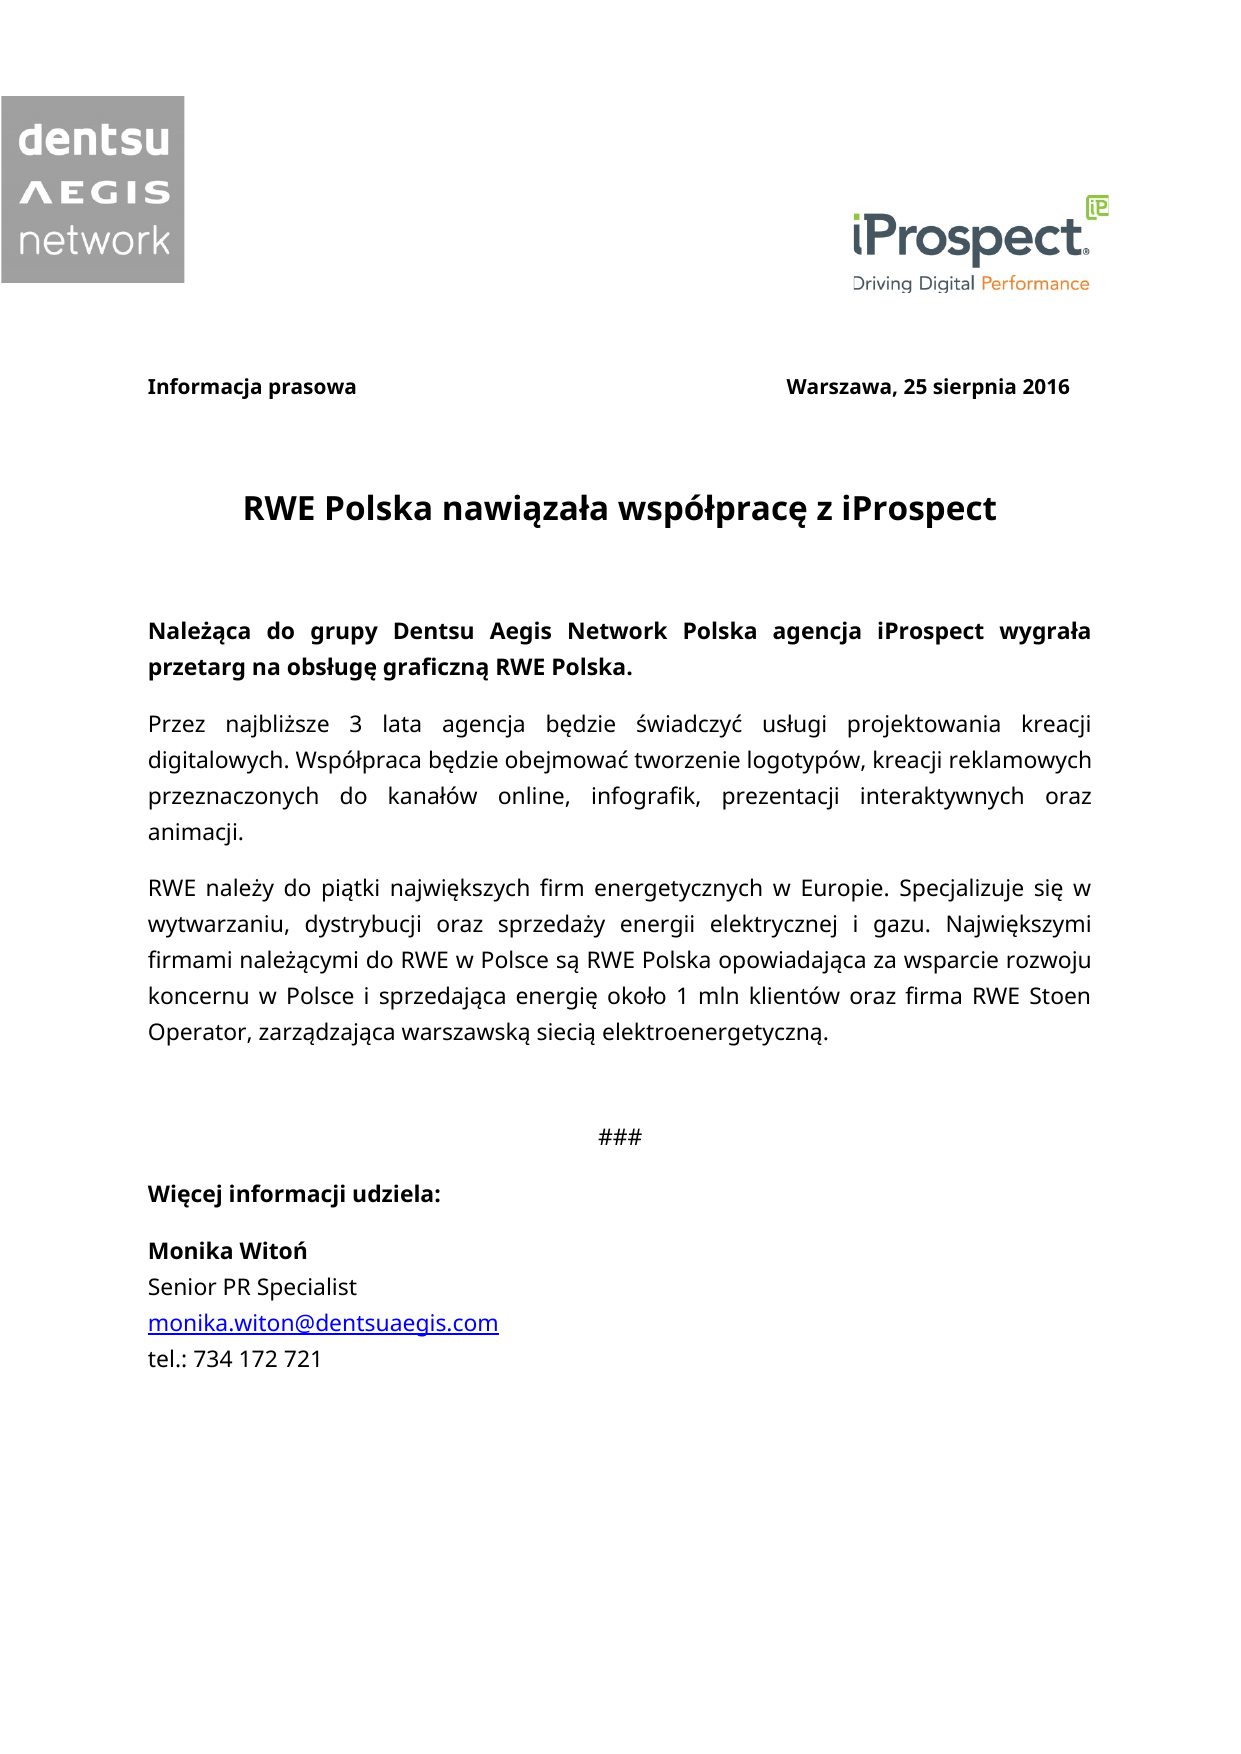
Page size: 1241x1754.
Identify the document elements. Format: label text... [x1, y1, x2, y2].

text RWE należy do piątki największych firm energetycznych w Europie. Specjalizuje się w wytwarzaniu, dystrybucji oraz sprzedaży energii elektrycznej i gazu. Największymi firmami należącymi do RWE w Polsce są RWE Polska opowiadająca za wsparcie rozwoju koncernu w Polsce i sprzedająca energię około 1 mln klientów oraz firma RWE Stoen Operator, zarządzająca warszawską siecią elektroenergetyczną. [148, 872, 1093, 1047]
text Więcej informacji udziela: [148, 1178, 1093, 1209]
picture [0, 96, 185, 282]
text monika.witon@dentsuaegis.com [148, 1307, 1093, 1338]
text RWE Polska nawiązała współpracę z iProspect [148, 485, 1093, 531]
text Przez najbliższe 3 lata agencja będzie świadczyć usługi projektowania kreacji digitalowych. Współpraca będzie obejmować tworzenie logotypów, kreacji reklamowych przeznaczonych do kanałów online, infografik, prezentacji interaktywnych oraz animacji. [148, 708, 1093, 847]
text tel.: 734 172 721 [148, 1342, 1093, 1374]
text Należąca do grupy Dentsu Aegis Network Polska agencja iProspect wygrała przetarg na obsługę graficzną RWE Polska. [148, 615, 1093, 682]
text ### [148, 1121, 1093, 1152]
text Monika Witoń [148, 1235, 1093, 1266]
text Informacja prasowa Warszawa, 25 sierpnia 2016 [148, 372, 1093, 400]
picture [852, 195, 1109, 292]
text Senior PR Specialist [148, 1271, 1093, 1302]
